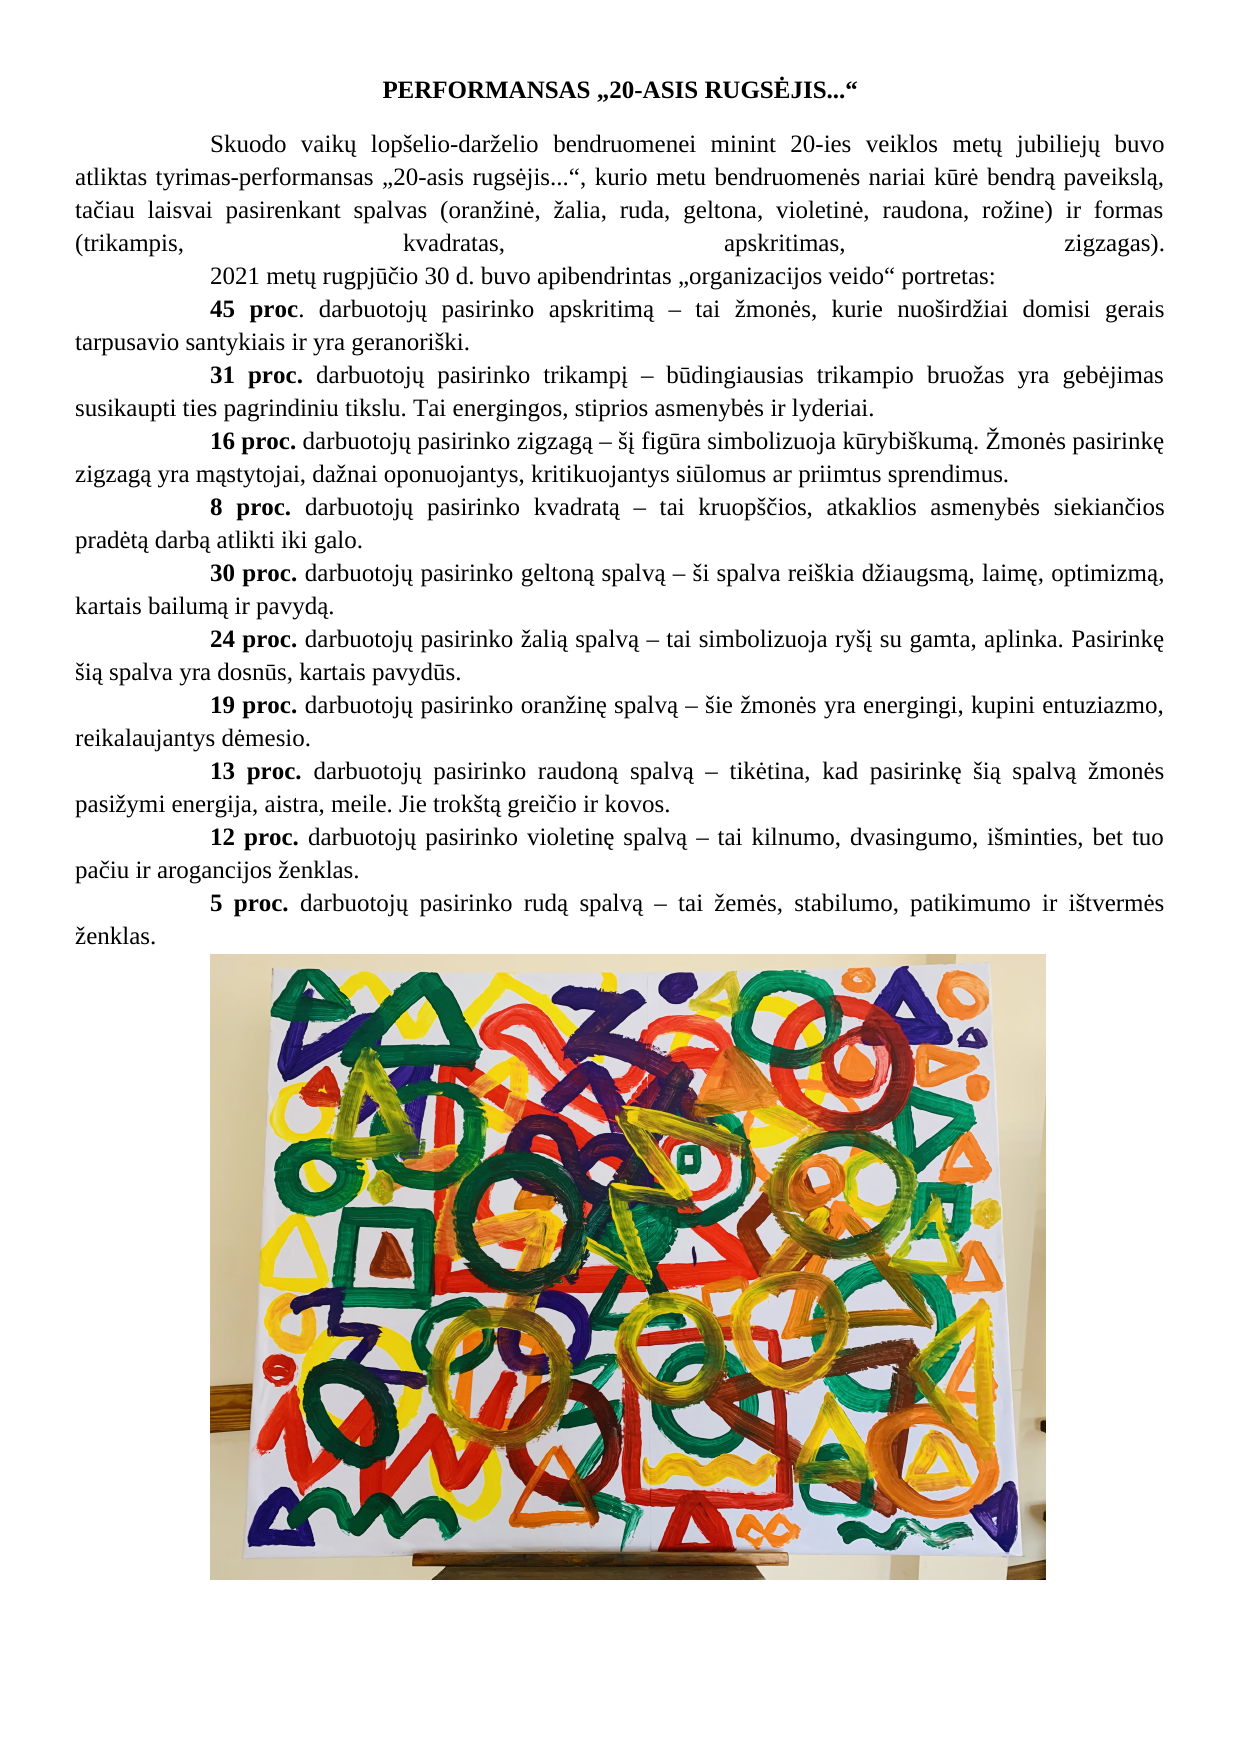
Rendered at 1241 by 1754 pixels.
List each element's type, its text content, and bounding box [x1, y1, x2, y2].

text 8 proc. darbuotojų pasirinko kvadratą – tai kruopščios, atkaklios asmenybės siekiančios pradėtą darbą atlikti iki galo. [75, 492, 1165, 554]
text 16 proc. darbuotojų pasirinko zigzagą – šį figūra simbolizuoja kūrybiškumą. Žmonės pasirinkę zigzagą yra mąstytojai, dažnai oponuojantys, kritikuojantys siūlomus ar priimtus sprendimus. [75, 426, 1165, 488]
text 31 proc. darbuotojų pasirinko trikampį – būdingiausias trikampio bruožas yra gebėjimas susikaupti ties pagrindiniu tikslu. Tai energingos, stiprios asmenybės ir lyderiai. [75, 360, 1165, 422]
text 19 proc. darbuotojų pasirinko oranžinę spalvą – šie žmonės yra energingi, kupini entuziazmo, reikalaujantys dėmesio. [75, 690, 1165, 752]
text PERFORMANSAS „20-ASIS RUGSĖJIS...“ [75, 75, 1165, 104]
text 45 proc. darbuotojų pasirinko apskritimą – tai žmonės, kurie nuoširdžiai domisi gerais tarpusavio santykiais ir yra geranoriški. [75, 294, 1165, 356]
picture [210, 954, 1046, 1580]
text 13 proc. darbuotojų pasirinko raudoną spalvą – tikėtina, kad pasirinkę šią spalvą žmonės pasižymi energija, aistra, meile. Jie trokštą greičio ir kovos. [75, 756, 1165, 818]
text 24 proc. darbuotojų pasirinko žalią spalvą – tai simbolizuoja ryšį su gamta, aplinka. Pasirinkę šią spalva yra dosnūs, kartais pavydūs. [75, 624, 1165, 686]
text 5 proc. darbuotojų pasirinko rudą spalvą – tai žemės, stabilumo, patikimumo ir ištvermės ženklas. [75, 888, 1165, 950]
text 30 proc. darbuotojų pasirinko geltoną spalvą – ši spalva reiškia džiaugsmą, laimę, optimizmą, kartais bailumą ir pavydą. [75, 558, 1165, 620]
text Skuodo vaikų lopšelio-darželio bendruomenei minint 20-ies veiklos metų jubiliejų buvo atliktas tyrimas-performansas „20-asis rugsėjis...“, kurio metu bendruomenės nariai kūrė bendrą paveikslą, tačiau laisvai pasirenkant spalvas (oranžinė, žalia, ruda, geltona, violetinė, raudona, rožine) ir formas (trikampis, kvadratas, apskritimas, zigzagas). 2021 metų rugpjūčio 30 d. buvo apibendrintas „organizacijos veido“ portretas: [75, 129, 1165, 290]
text 12 proc. darbuotojų pasirinko violetinę spalvą – tai kilnumo, dvasingumo, išminties, bet tuo pačiu ir arogancijos ženklas. [75, 822, 1165, 884]
